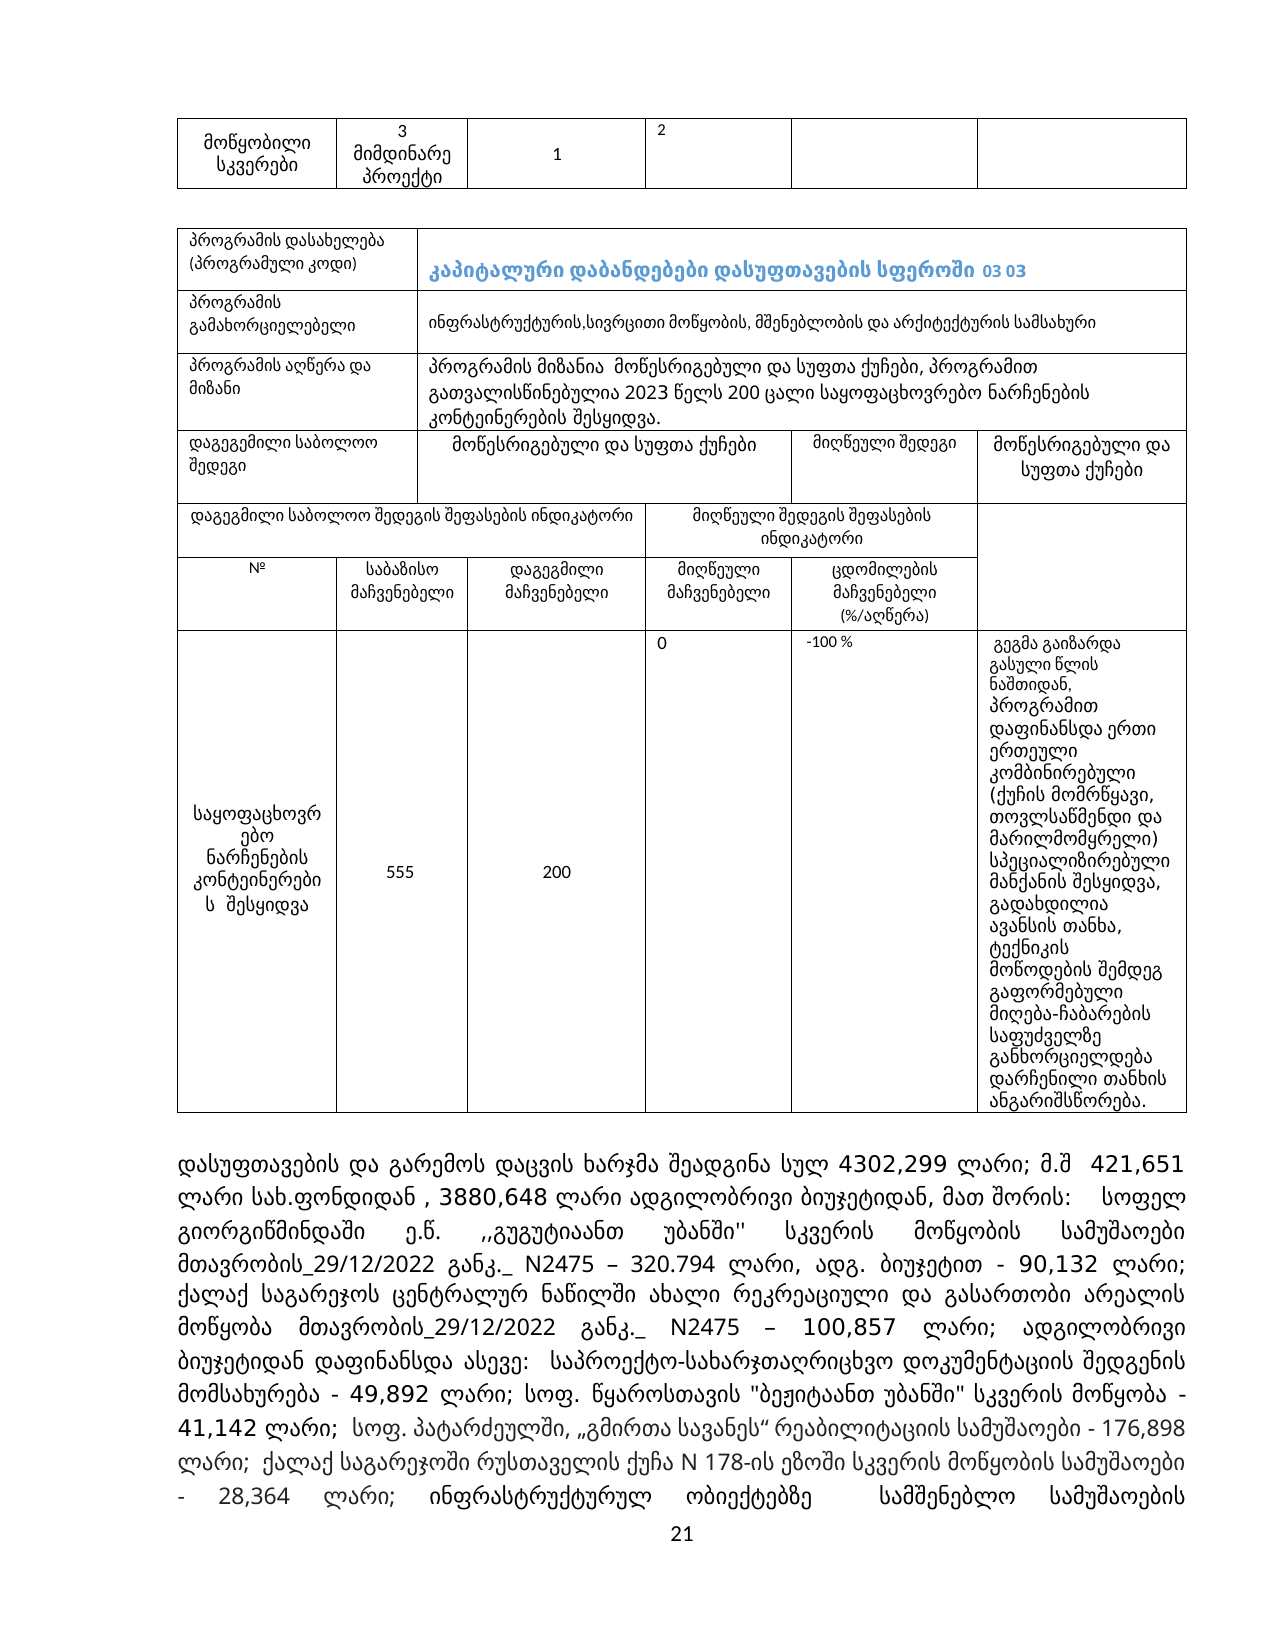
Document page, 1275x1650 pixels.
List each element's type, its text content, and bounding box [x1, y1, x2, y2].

table_header კაპიტალური დაბანდებები დასუფთავების სფეროში 03 03 [418, 229, 1186, 290]
table_cell დაგეგმილი საბოლოო შედეგის შეფასების ინდიკატორი [178, 504, 645, 557]
table_cell ცდომილების მაჩვენებელი (%/აღწერა) [792, 558, 977, 630]
table_cell მიღწეული შედეგის შეფასების ინდიკატორი [646, 504, 977, 557]
table_cell საბაზისო მაჩვენებელი [337, 558, 467, 630]
table_cell პროგრამის გამახორციელებელი [178, 291, 417, 352]
table_cell მოწესრიგებული და სუფთა ქუჩები [418, 431, 791, 502]
table_cell 555 [337, 631, 467, 1112]
table_cell მიღწეული შედეგი [792, 431, 977, 502]
table_cell დაგეგმილი მაჩვენებელი [468, 558, 645, 630]
table_cell მიღწეული მაჩვენებელი [646, 558, 791, 630]
table_cell დაგეგემილი საბოლოო შედეგი [178, 431, 417, 502]
table_cell 200 [468, 631, 645, 1112]
table_cell პროგრამის აღწერა და მიზანი [178, 354, 417, 430]
table_cell [978, 504, 1186, 630]
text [177, 1152, 1186, 1511]
table_cell -100 % [792, 631, 977, 1112]
table_cell ინფრასტრუქტურის,სივრცითი მოწყობის, მშენებლობის და არქიტექტურის სამსახური [418, 291, 1186, 352]
table_cell მოწესრიგებული და სუფთა ქუჩები [978, 431, 1186, 502]
table_cell 0 [646, 631, 791, 1112]
table_cell 1 [468, 119, 645, 188]
table_cell 3 მიმდინარე პროექტი [337, 119, 467, 188]
table_cell № [178, 558, 336, 630]
table_header პროგრამის დასახელება (პროგრამული კოდი) [178, 229, 417, 290]
table_cell [978, 119, 1186, 188]
table_cell პროგრამის მიზანია მოწესრიგებული და სუფთა ქუჩები, პროგრამით გათვალისწინებულია 2023 წელს 200 ცალი საყოფაცხოვრებო ნარჩენების კონტეინერების შესყიდვა. [418, 354, 1186, 430]
table_cell მოწყობილი სკვერები [178, 119, 336, 188]
table_cell გეგმა გაიზარდა გასული წლის ნაშთიდან, პროგრამით დაფინანსდა ერთი ერთეული კომბინირებული (ქუჩის მომრწყავი, თოვლსაწმენდი და მარილმომყრელი) სპეციალიზირებული მანქანის შესყიდვა, გადახდილია ავანსის თანხა, ტექნიკის მოწოდების შემდეგ გაფორმებული მიღება-ჩაბარების საფუძველზე განხორციელდება დარჩენილი თანხის ანგარიშსწორება. [978, 631, 1186, 1112]
table_cell 2 [646, 119, 791, 188]
table_cell [792, 119, 977, 188]
table_cell საყოფაცხოვრებო ნარჩენების კონტეინერების შესყიდვა [178, 631, 336, 1112]
